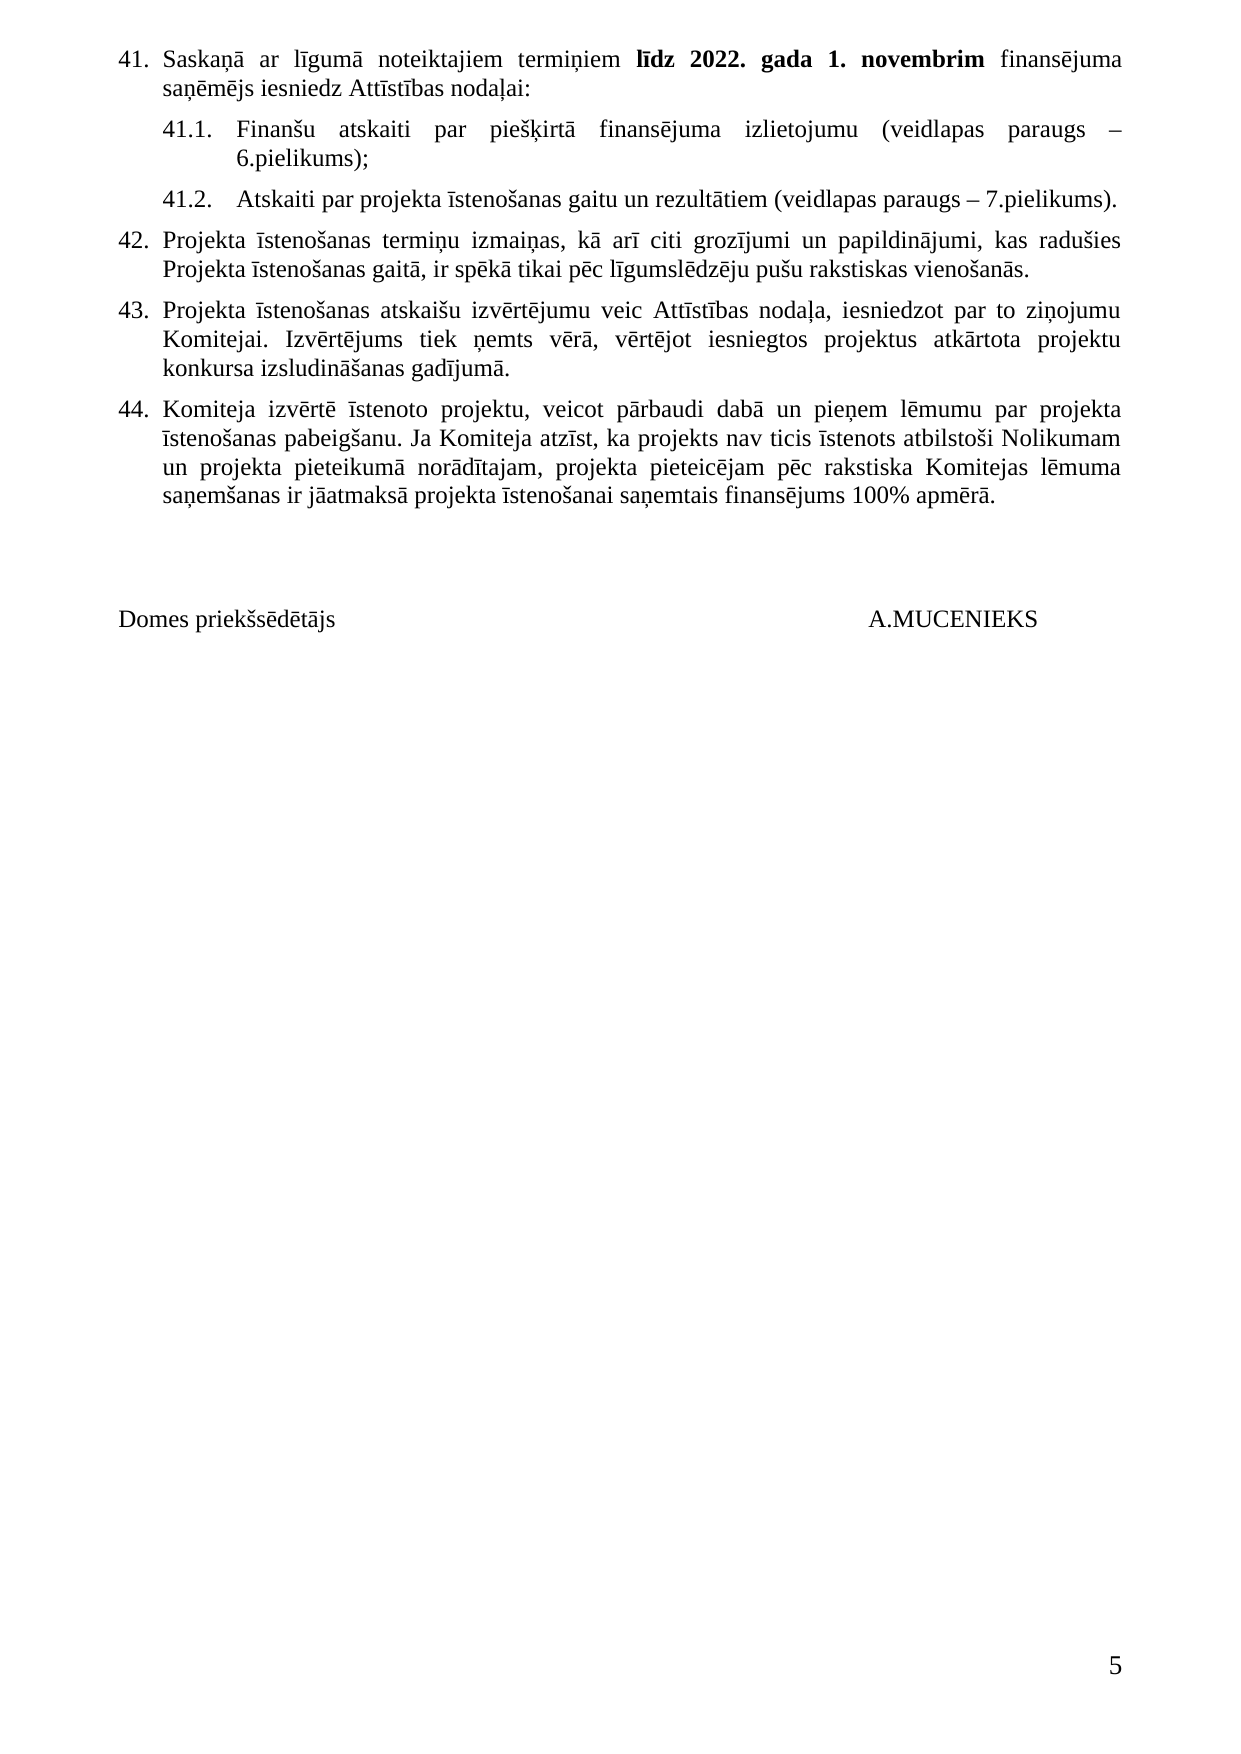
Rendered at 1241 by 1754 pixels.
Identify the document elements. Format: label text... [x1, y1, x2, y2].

list Finanšu atskaiti par piešķirtā finansējuma izlietojumu (veidlapas paraugs – 6.pielikums); [162, 114, 1122, 172]
list Projekta īstenošanas termiņu izmaiņas, kā arī citi grozījumi un papildinājumi, kas radušies Projekta īstenošanas gaitā, ir spēkā tikai pēc līgumslēdzēju pušu rakstiskas vienošanās. [118, 226, 1122, 283]
list Projekta īstenošanas atskaišu izvērtējumu veic Attīstības nodaļa, iesniedzot par to ziņojumu Komitejai. Izvērtējums tiek ņemts vērā, vērtējot iesniegtos projektus atkārtota projektu konkursa izsludināšanas gadījumā. [118, 296, 1122, 382]
list Komiteja izvērtē īstenoto projektu, veicot pārbaudi dabā un pieņem lēmumu par projekta īstenošanas pabeigšanu. Ja Komiteja atzīst, ka projekts nav ticis īstenots atbilstoši Nolikumam un projekta pieteikumā norādītajam, projekta pieteicējam pēc rakstiska Komitejas lēmuma saņemšanas ir jāatmaksā projekta īstenošanai saņemtais finansējums 100% apmērā. [118, 394, 1122, 509]
list Saskaņā ar līgumā noteiktajiem termiņiem līdz 2022. gada 1. novembrim finansējuma saņēmējs iesniedz Attīstības nodaļai: [118, 44, 1122, 102]
text Domes priekšsēdētājs A.MUCENIEKS [118, 604, 1122, 633]
list Atskaiti par projekta īstenošanas gaitu un rezultātiem (veidlapas paraugs – 7.pielikums). [162, 184, 1122, 213]
